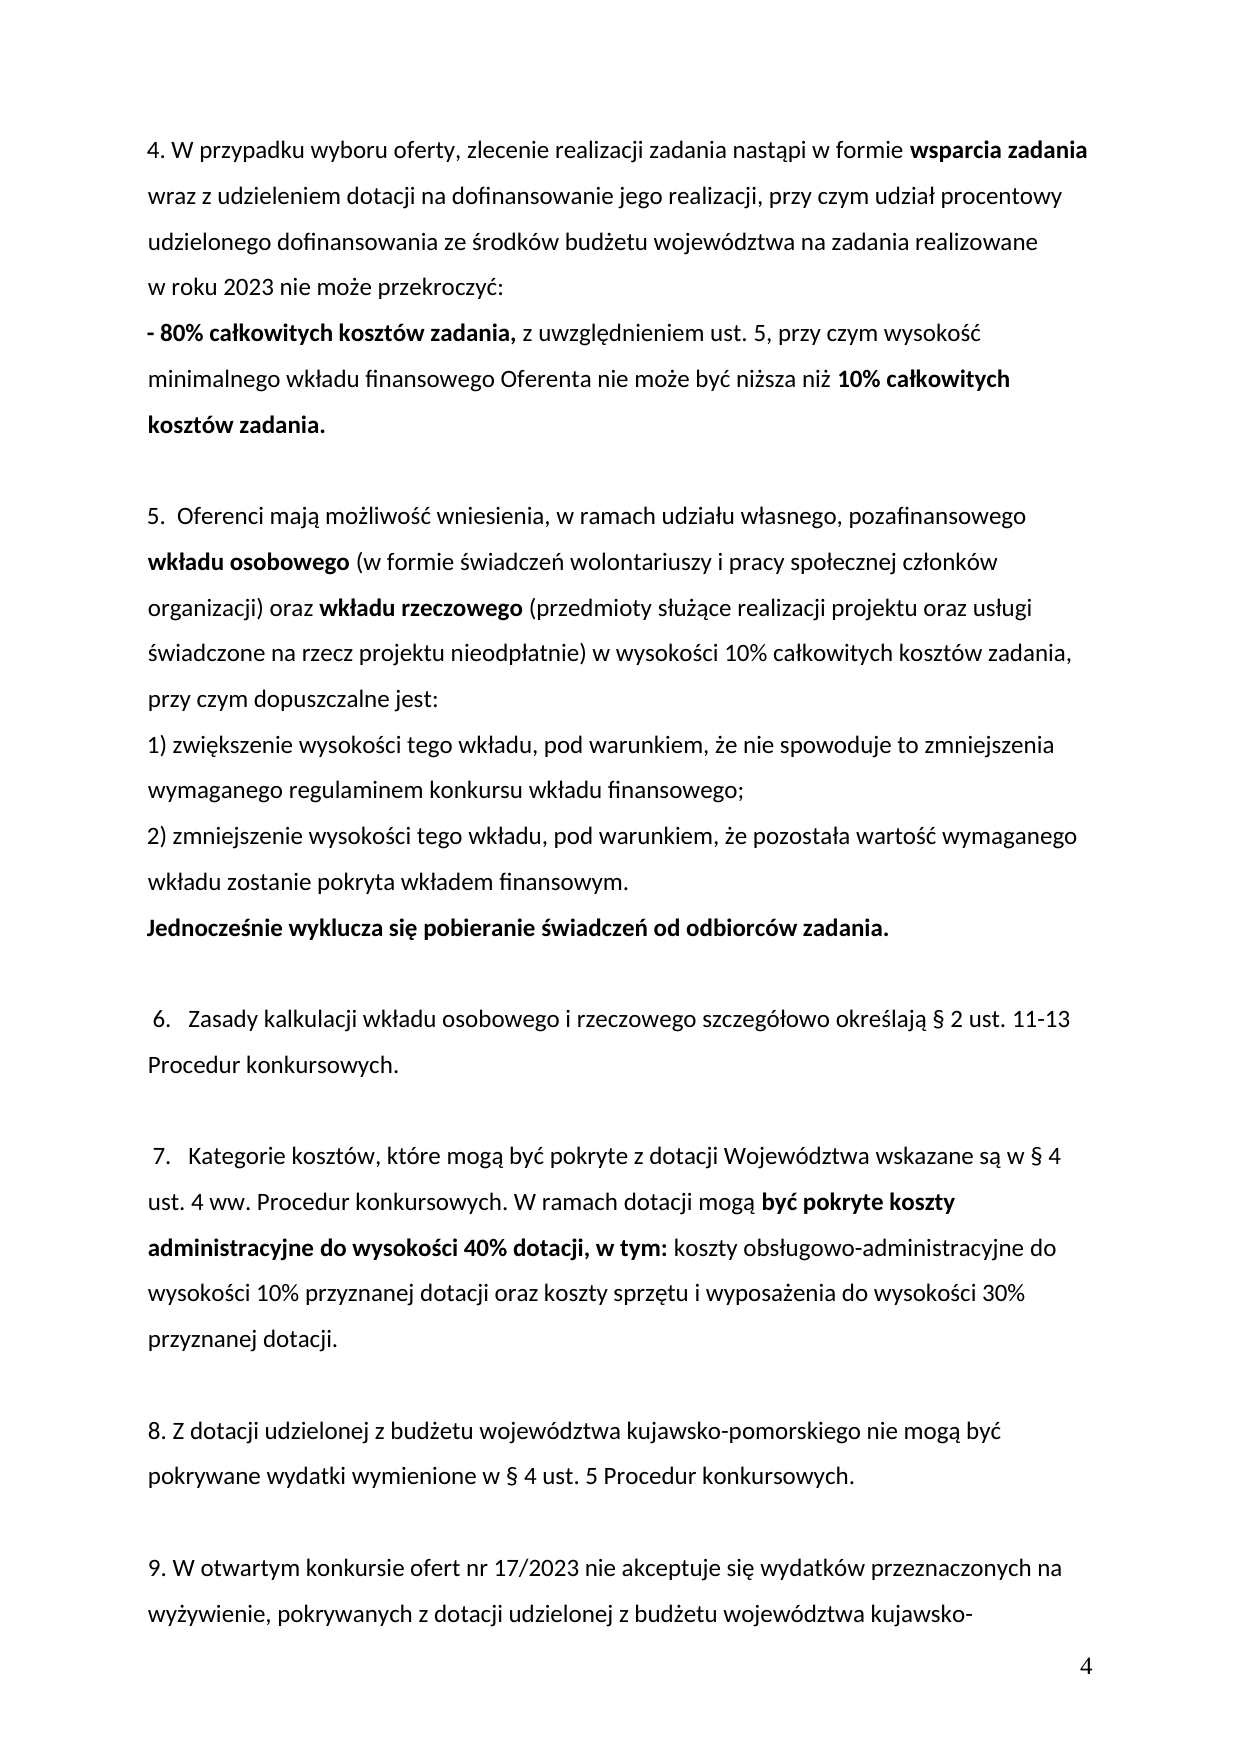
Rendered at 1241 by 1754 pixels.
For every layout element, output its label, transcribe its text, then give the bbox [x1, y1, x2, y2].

text - 80% całkowitych kosztów zadania, z uwzględnieniem ust. 5, przy czym wysokość minimalnego wkładu finansowego Oferenta nie może być niższa niż 10% całkowitych kosztów zadania. [147, 317, 1092, 439]
list Z dotacji udzielonej z budżetu województwa kujawsko-pomorskiego nie mogą być pokrywane wydatki wymienione w § 4 ust. 5 Procedur konkursowych. [148, 1415, 1092, 1491]
text Jednocześnie wyklucza się pobieranie świadczeń od odbiorców zadania. [147, 912, 1092, 942]
list zwiększenie wysokości tego wkładu, pod warunkiem, że nie spowoduje to zmniejszenia wymaganego regulaminem konkursu wkładu finansowego; [147, 729, 1092, 805]
text 5. Oferenci mają możliwość wniesienia, w ramach udziału własnego, pozafinansowego wkładu osobowego (w formie świadczeń wolontariuszy i pracy społecznej członków organizacji) oraz wkładu rzeczowego (przedmioty służące realizacji projektu oraz usługi świadczone na rzecz projektu nieodpłatnie) w wysokości 10% całkowitych kosztów zadania, przy czym dopuszczalne jest: [147, 500, 1092, 714]
text 7. Kategorie kosztów, które mogą być pokryte z dotacji Województwa wskazane są w § 4 ust. 4 ww. Procedur konkursowych. W ramach dotacji mogą być pokryte koszty administracyjne do wysokości 40% dotacji, w tym: koszty obsługowo-administracyjne do wysokości 10% przyznanej dotacji oraz koszty sprzętu i wyposażenia do wysokości 30% przyznanej dotacji. [147, 1140, 1092, 1354]
list zmniejszenie wysokości tego wkładu, pod warunkiem, że pozostała wartość wymaganego wkładu zostanie pokryta wkładem finansowym. [147, 820, 1092, 897]
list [148, 1552, 1092, 1628]
list W przypadku wyboru oferty, zlecenie realizacji zadania nastąpi w formie wsparcia zadania wraz z udzieleniem dotacji na dofinansowanie jego realizacji, przy czym udział procentowy udzielonego dofinansowania ze środków budżetu województwa na zadania realizowane w roku 2023 nie może przekroczyć: [147, 134, 1092, 302]
text 6. Zasady kalkulacji wkładu osobowego i rzeczowego szczegółowo określają § 2 ust. 11-13 Procedur konkursowych. [147, 1003, 1092, 1079]
